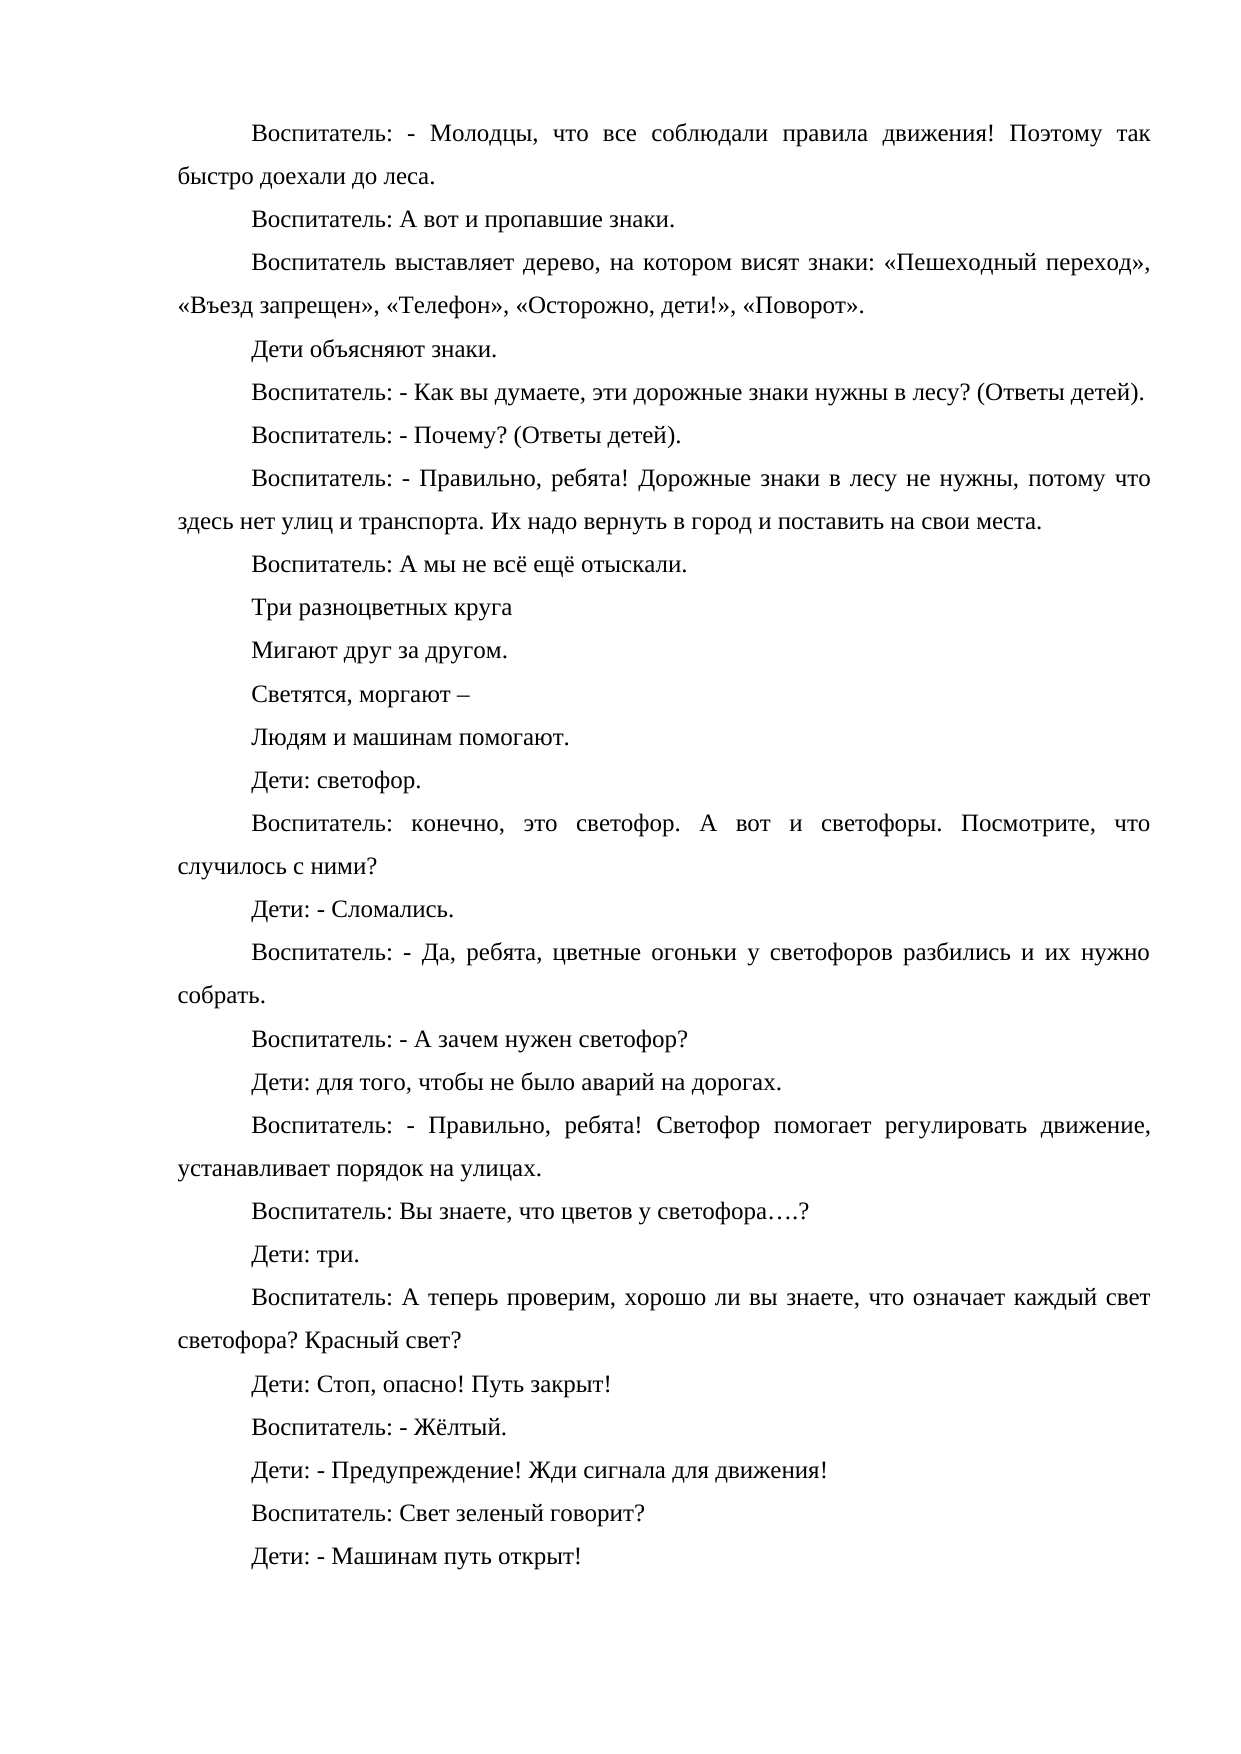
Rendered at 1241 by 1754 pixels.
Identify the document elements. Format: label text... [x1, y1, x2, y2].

text Три разноцветных круга [177, 592, 1152, 621]
text Мигают друг за другом. [177, 636, 1152, 664]
text Воспитатель: - А зачем нужен светофор? [177, 1024, 1152, 1052]
text Дети: светофор. [177, 765, 1152, 794]
text Дети: три. [177, 1239, 1152, 1268]
text Воспитатель: А вот и пропавшие знаки. [177, 204, 1152, 233]
text Дети: Стоп, опасно! Путь закрыт! [177, 1369, 1152, 1397]
text Людям и машинам помогают. [177, 722, 1152, 751]
text Воспитатель: А теперь проверим, хорошо ли вы знаете, что означает каждый свет светофора? Красный свет? [177, 1282, 1152, 1354]
text Воспитатель: - Молодцы, что все соблюдали правила движения! Поэтому так быстро доехали до леса. [177, 118, 1152, 190]
text Воспитатель: - Как вы думаете, эти дорожные знаки нужны в лесу? (Ответы детей). [177, 377, 1152, 406]
text Воспитатель: - Да, ребята, цветные огоньки у светофоров разбились и их нужно собрать. [177, 937, 1152, 1009]
text Воспитатель выставляет дерево, на котором висят знаки: «Пешеходный переход», «Въезд запрещен», «Телефон», «Осторожно, дети!», «Поворот». [177, 247, 1152, 319]
text Дети объясняют знаки. [177, 334, 1152, 362]
text Воспитатель: - Правильно, ребята! Дорожные знаки в лесу не нужны, потому что здесь нет улиц и транспорта. Их надо вернуть в город и поставить на свои места. [177, 463, 1152, 535]
text Воспитатель: - Жёлтый. [177, 1412, 1152, 1441]
text Воспитатель: А мы не всё ещё отыскали. [177, 549, 1152, 578]
text Светятся, моргают – [177, 679, 1152, 707]
text Воспитатель: - Правильно, ребята! Светофор помогает регулировать движение, устанавливает порядок на улицах. [177, 1110, 1152, 1182]
text Воспитатель: - Почему? (Ответы детей). [177, 420, 1152, 449]
text Воспитатель: Вы знаете, что цветов у светофора….? [177, 1196, 1152, 1225]
text Дети: для того, чтобы не было аварий на дорогах. [177, 1067, 1152, 1096]
text Дети: - Предупреждение! Жди сигнала для движения! [177, 1455, 1152, 1484]
text Дети: - Сломались. [177, 894, 1152, 923]
text Воспитатель: Свет зеленый говорит? [177, 1498, 1152, 1527]
text Дети: - Машинам путь открыт! [177, 1541, 1152, 1570]
text Воспитатель: конечно, это светофор. А вот и светофоры. Посмотрите, что случилось с ними? [177, 808, 1152, 880]
